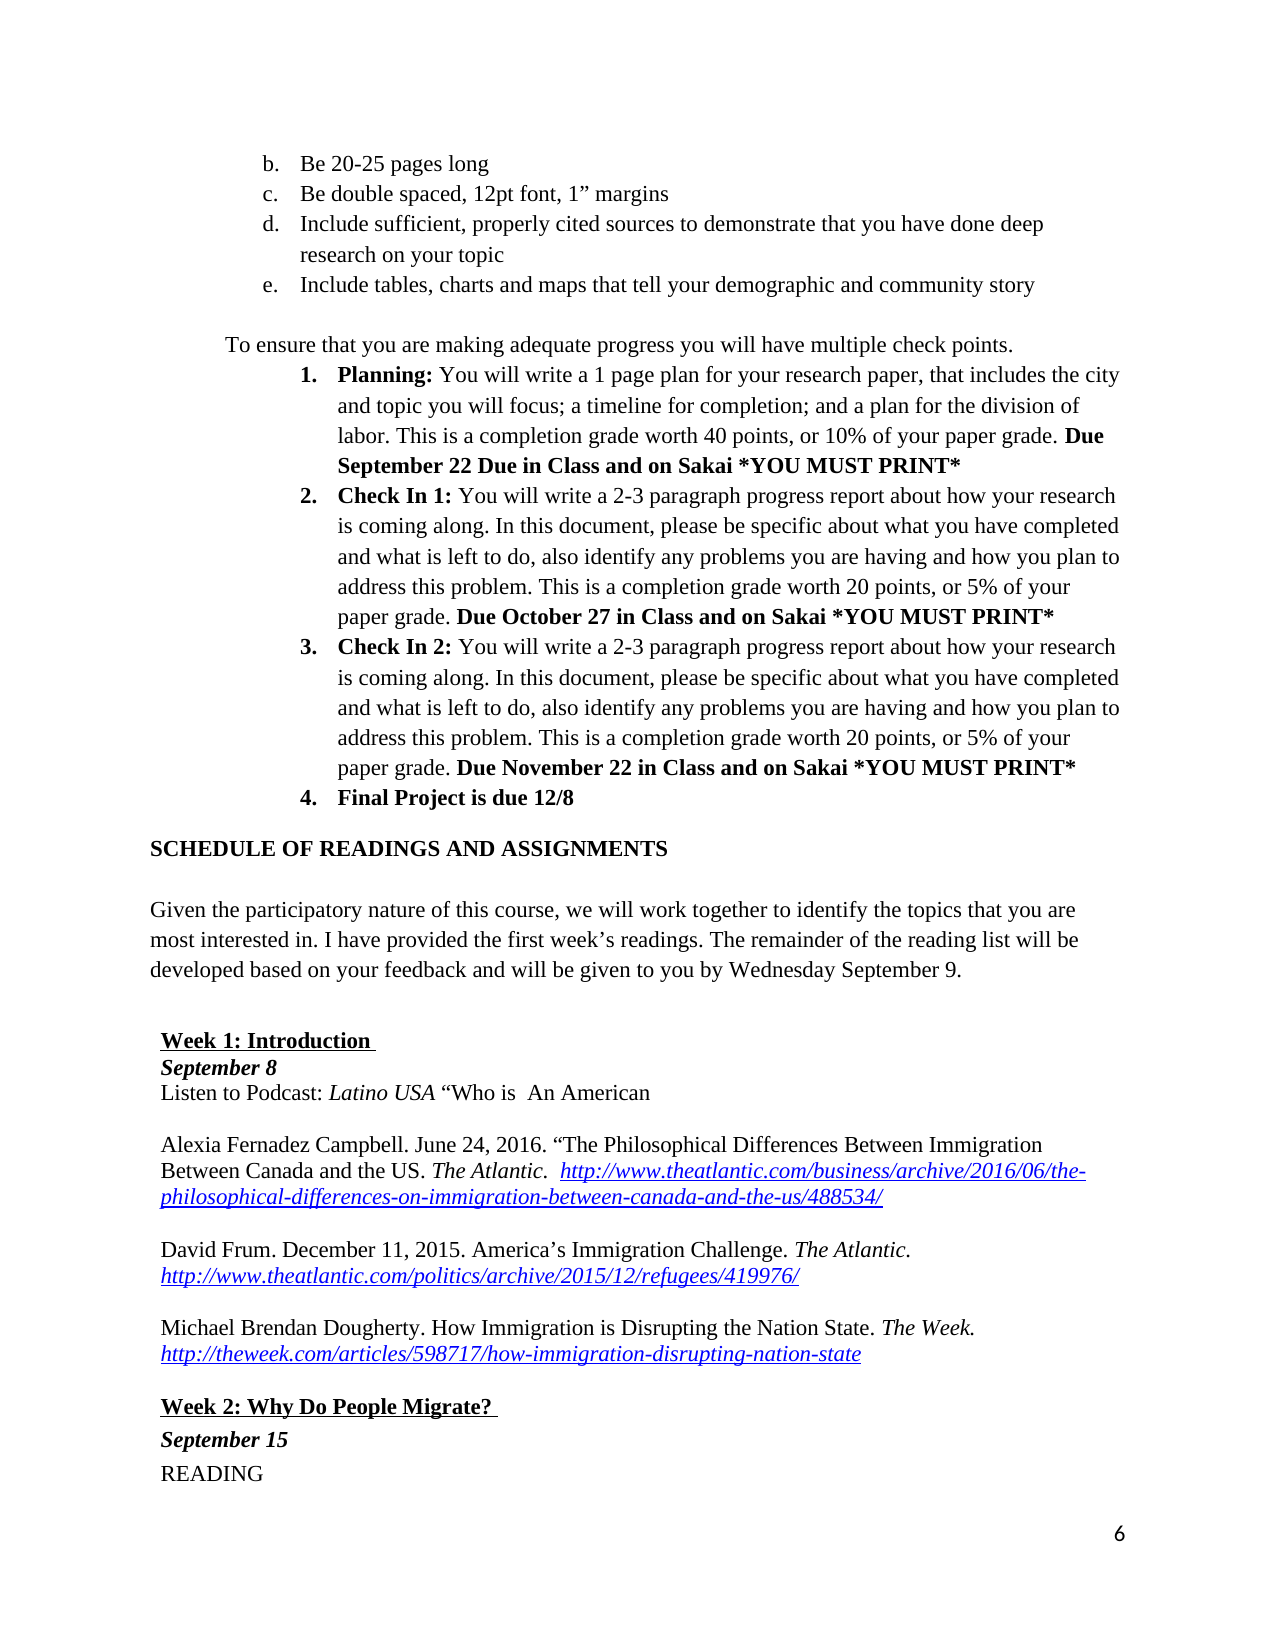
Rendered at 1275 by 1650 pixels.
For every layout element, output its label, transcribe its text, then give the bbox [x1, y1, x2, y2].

subtitle September 15 [160, 1426, 1125, 1453]
list Be double spaced, 12pt font, 1” margins [262, 180, 1125, 207]
text David Frum. December 11, 2015. America’s Immigration Challenge. The Atlantic. http://www.theatlantic.com/politics/archive/2015/12/refugees/419976/ [160, 1236, 1125, 1288]
list Check In 1: You will write a 2-3 paragraph progress report about how your research is coming along. In this document, please be specific about what you have completed and what is left to do, also identify any problems you are having and how you plan to address this problem. This is a completion grade worth 20 points, or 5% of your paper grade. Due October 27 in Class and on Sakai *YOU MUST PRINT* [300, 482, 1125, 629]
list Check In 2: You will write a 2-3 paragraph progress report about how your research is coming along. In this document, please be specific about what you have completed and what is left to do, also identify any problems you are having and how you plan to address this problem. This is a completion grade worth 20 points, or 5% of your paper grade. Due November 22 in Class and on Sakai *YOU MUST PRINT* [300, 633, 1125, 781]
subtitle Week 2: Why Do People Migrate? [160, 1393, 1125, 1419]
list Include sufficient, properly cited sources to demonstrate that you have done deep research on your topic [262, 210, 1125, 267]
subtitle READING [160, 1460, 1125, 1486]
text Michael Brendan Dougherty. How Immigration is Disrupting the Nation State. The Week. http://theweek.com/articles/598717/how-immigration-disrupting-nation-state [160, 1314, 1125, 1367]
text Listen to Podcast: Latino USA “Who is An American [160, 1079, 1125, 1105]
subtitle Week 1: Introduction [160, 1007, 739, 1058]
list To ensure that you are making adequate progress you will have multiple check points. [225, 331, 1125, 358]
list Final Project is due 12/8 [300, 784, 1125, 811]
list Planning: You will write a 1 page plan for your research paper, that includes the city and topic you will focus; a timeline for completion; and a plan for the division of labor. This is a completion grade worth 40 points, or 10% of your paper grade. Due September 22 Due in Class and on Sakai *YOU MUST PRINT* [300, 361, 1125, 478]
text Alexia Fernadez Campbell. June 24, 2016. “The Philosophical Differences Between Immigration Between Canada and the US. The Atlantic. http://www.theatlantic.com/business/archive/2016/06/the-philosophical-differences-on-immigration-between-canada-and-the-us/488534/ [160, 1132, 1125, 1210]
list Include tables, charts and maps that tell your demographic and community story [262, 271, 1125, 297]
subtitle September 8 [160, 1058, 1125, 1079]
list Be 20-25 pages long [262, 150, 1125, 176]
text SCHEDULE OF READINGS AND ASSIGNMENTS Given the participatory nature of this course, we will work together to identify the topics that you are most interested in. I have provided the first week’s readings. The remainder of the reading list will be developed based on your feedback and will be given to you by Wednesday September 9. [150, 835, 1125, 983]
